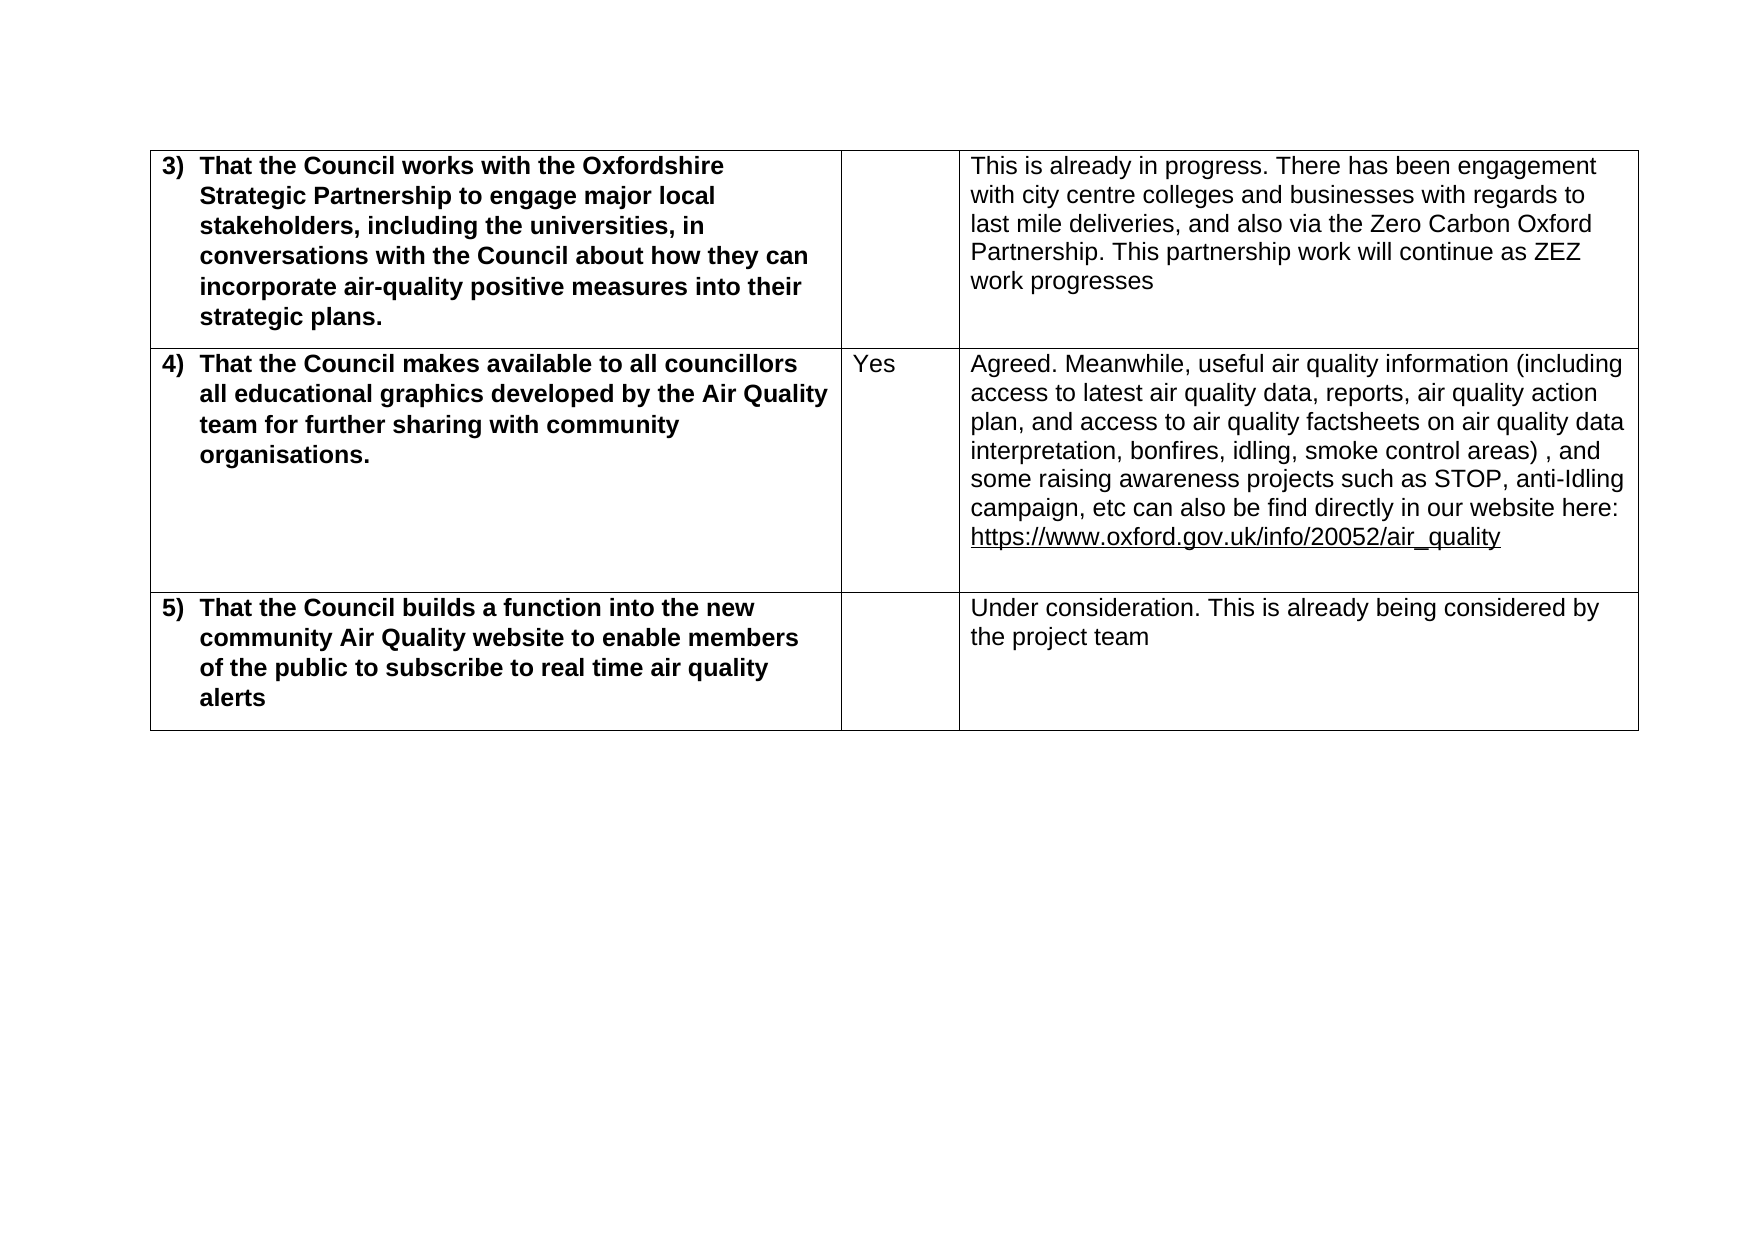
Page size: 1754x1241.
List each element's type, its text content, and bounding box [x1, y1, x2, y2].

table_cell Agreed. Meanwhile, useful air quality information (including access to latest air quality data, reports, air quality action plan, and access to air quality factsheets on air quality data interpretation, bonfires, idling, smoke control areas) , and some raising awareness projects such as STOP, anti-Idling campaign, etc can also be find directly in our website here: https://www.oxford.gov.uk/info/20052/air_quality [960, 349, 1638, 592]
table_cell [842, 593, 959, 730]
table_cell That the Council makes available to all councillors all educational graphics developed by the Air Quality team for further sharing with community organisations. [151, 349, 841, 592]
table_cell This is already in progress. There has been engagement with city centre colleges and businesses with regards to last mile deliveries, and also via the Zero Carbon Oxford Partnership. This partnership work will continue as ZEZ work progresses [960, 151, 1638, 348]
table_cell Yes [842, 349, 959, 592]
table_cell That the Council builds a function into the new community Air Quality website to enable members of the public to subscribe to real time air quality alerts [151, 593, 841, 730]
table_cell Under consideration. This is already being considered by the project team [960, 593, 1638, 730]
table_cell That the Council works with the Oxfordshire Strategic Partnership to engage major local stakeholders, including the universities, in conversations with the Council about how they can incorporate air-quality positive measures into their strategic plans. [151, 151, 841, 348]
table_cell [842, 151, 959, 348]
